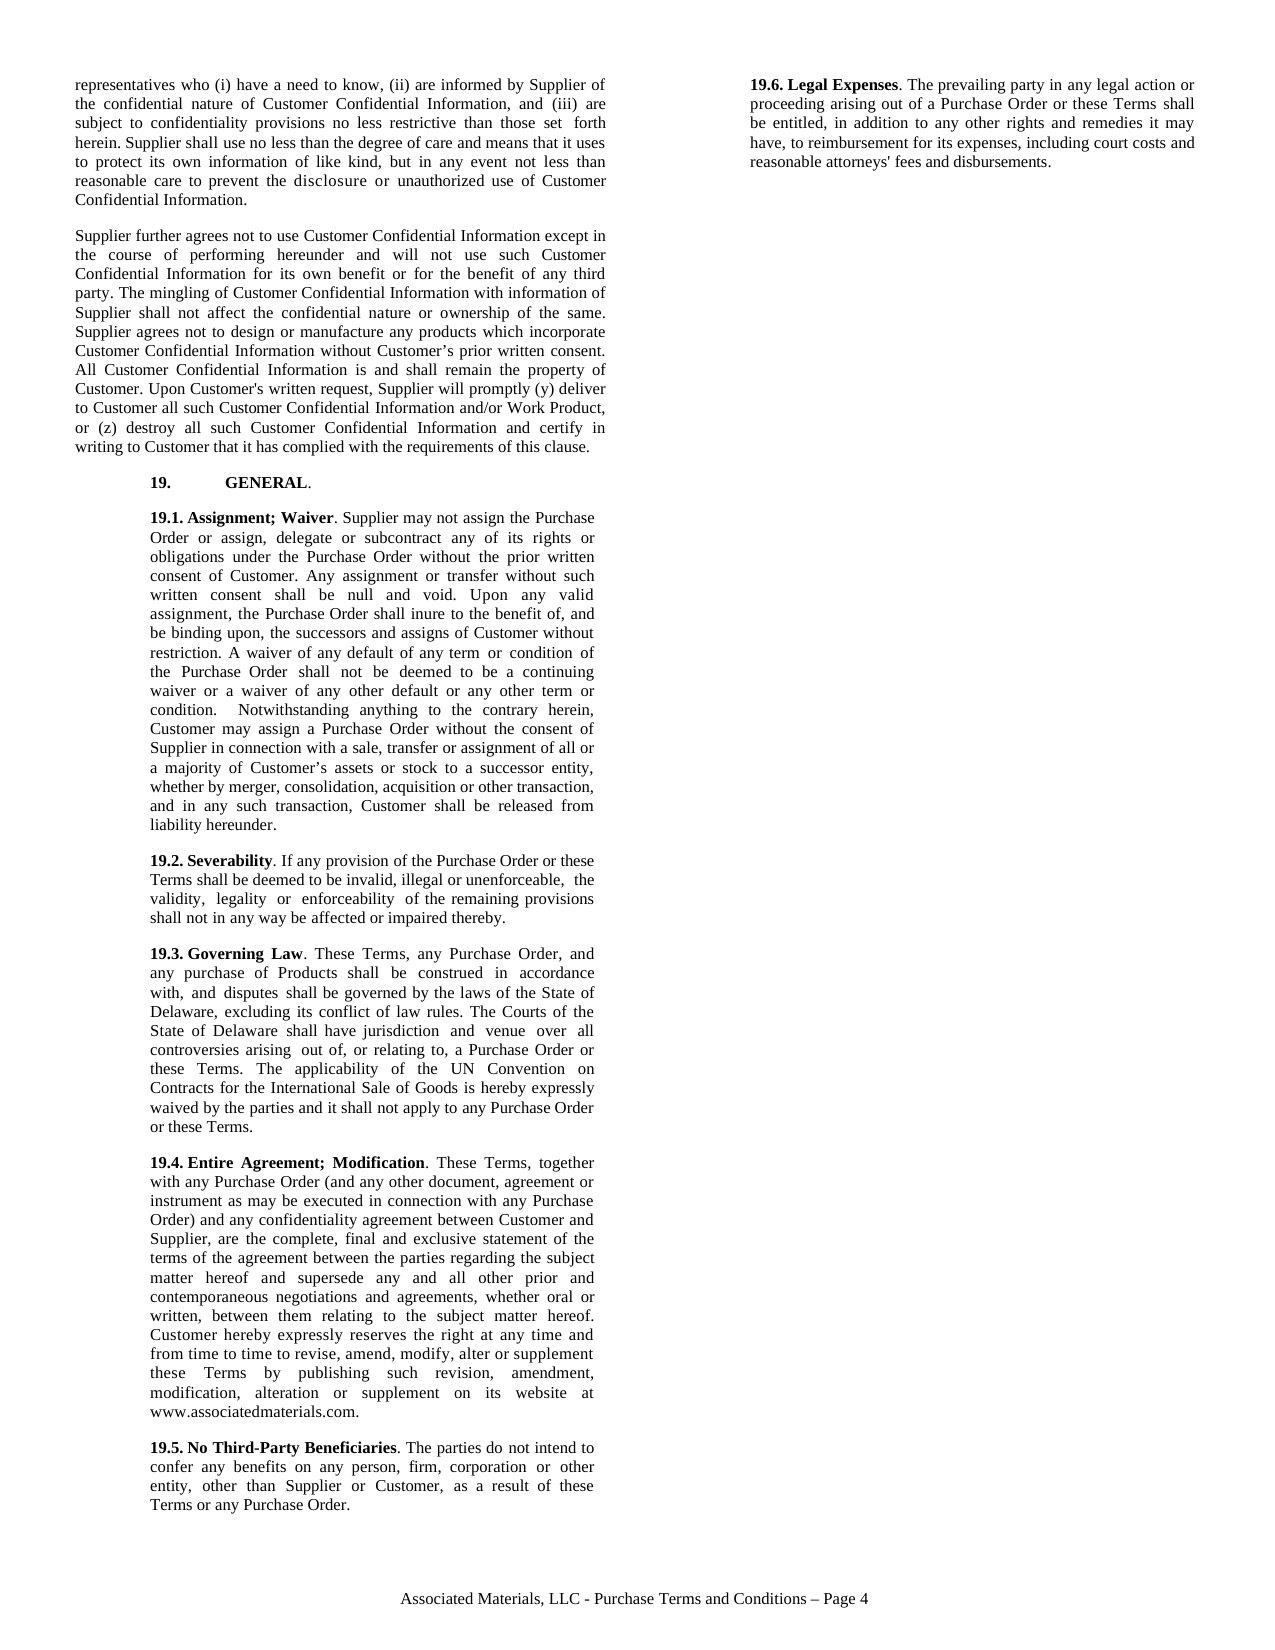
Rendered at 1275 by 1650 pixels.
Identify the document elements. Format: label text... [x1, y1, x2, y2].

list Severability. If any provision of the Purchase Order or these Terms shall be deemed to be invalid, illegal or unenforceable, the validity, legality or enforceability of the remaining provisions shall not in any way be affected or impaired thereby. [150, 851, 594, 927]
list GENERAL. [150, 472, 601, 492]
list Legal Expenses. The prevailing party in any legal action or proceeding arising out of a Purchase Order or these Terms shall be entitled, in addition to any other rights and remedies it may have, to reimbursement for its expenses, including court costs and reasonable attorneys' fees and disbursements. [750, 75, 1194, 171]
list Entire Agreement; Modification. These Terms, together with any Purchase Order (and any other document, agreement or instrument as may be executed in connection with any Purchase Order) and any confidentiality agreement between Customer and Supplier, are the complete, final and exclusive statement of the terms of the agreement between the parties regarding the subject matter hereof and supersede any and all other prior and contemporaneous negotiations and agreements, whether oral or written, between them relating to the subject matter hereof. Customer hereby expressly reserves the right at any time and from time to time to revise, amend, modify, alter or supplement these Terms by publishing such revision, amendment, modification, alteration or supplement on its website at www.associatedmaterials.com. [150, 1152, 594, 1421]
list Assignment; Waiver. Supplier may not assign the Purchase Order or assign, delegate or subcontract any of its rights or obligations under the Purchase Order without the prior written consent of Customer. Any assignment or transfer without such written consent shall be null and void. Upon any valid assignment, the Purchase Order shall inure to the benefit of, and be binding upon, the successors and assigns of Customer without restriction. A waiver of any default of any term or condition of the Purchase Order shall not be deemed to be a continuing waiver or a waiver of any other default or any other term or condition. Notwithstanding anything to the contrary herein, Customer may assign a Purchase Order without the consent of Supplier in connection with a sale, transfer or assignment of all or a majority of Customer’s assets or stock to a successor entity, whether by merger, consolidation, acquisition or other transaction, and in any such transaction, Customer shall be released from liability hereunder. [150, 508, 594, 834]
text Supplier further agrees not to use Customer Confidential Information except in the course of performing hereunder and will not use such Customer Confidential Information for its own benefit or for the benefit of any third party. The mingling of Customer Confidential Information with information of Supplier shall not affect the confidential nature or ownership of the same. Supplier agrees not to design or manufacture any products which incorporate Customer Confidential Information without Customer’s prior written consent. All Customer Confidential Information is and shall remain the property of Customer. Upon Customer's written request, Supplier will promptly (y) deliver to Customer all such Customer Confidential Information and/or Work Product, or (z) destroy all such Customer Confidential Information and certify in writing to Customer that it has complied with the requirements of this clause. [75, 226, 606, 456]
list No Third-Party Beneficiaries. The parties do not intend to confer any benefits on any person, firm, corporation or other entity, other than Supplier or Customer, as a result of these Terms or any Purchase Order. [150, 1437, 594, 1514]
list Governing Law. These Terms, any Purchase Order, and any purchase of Products shall be construed in accordance with, and disputes shall be governed by the laws of the State of Delaware, excluding its conflict of law rules. The Courts of the State of Delaware shall have jurisdiction and venue over all controversies arising out of, or relating to, a Purchase Order or these Terms. The applicability of the UN Convention on Contracts for the International Sale of Goods is hereby expressly waived by the parties and it shall not apply to any Purchase Order or these Terms. [150, 944, 594, 1136]
